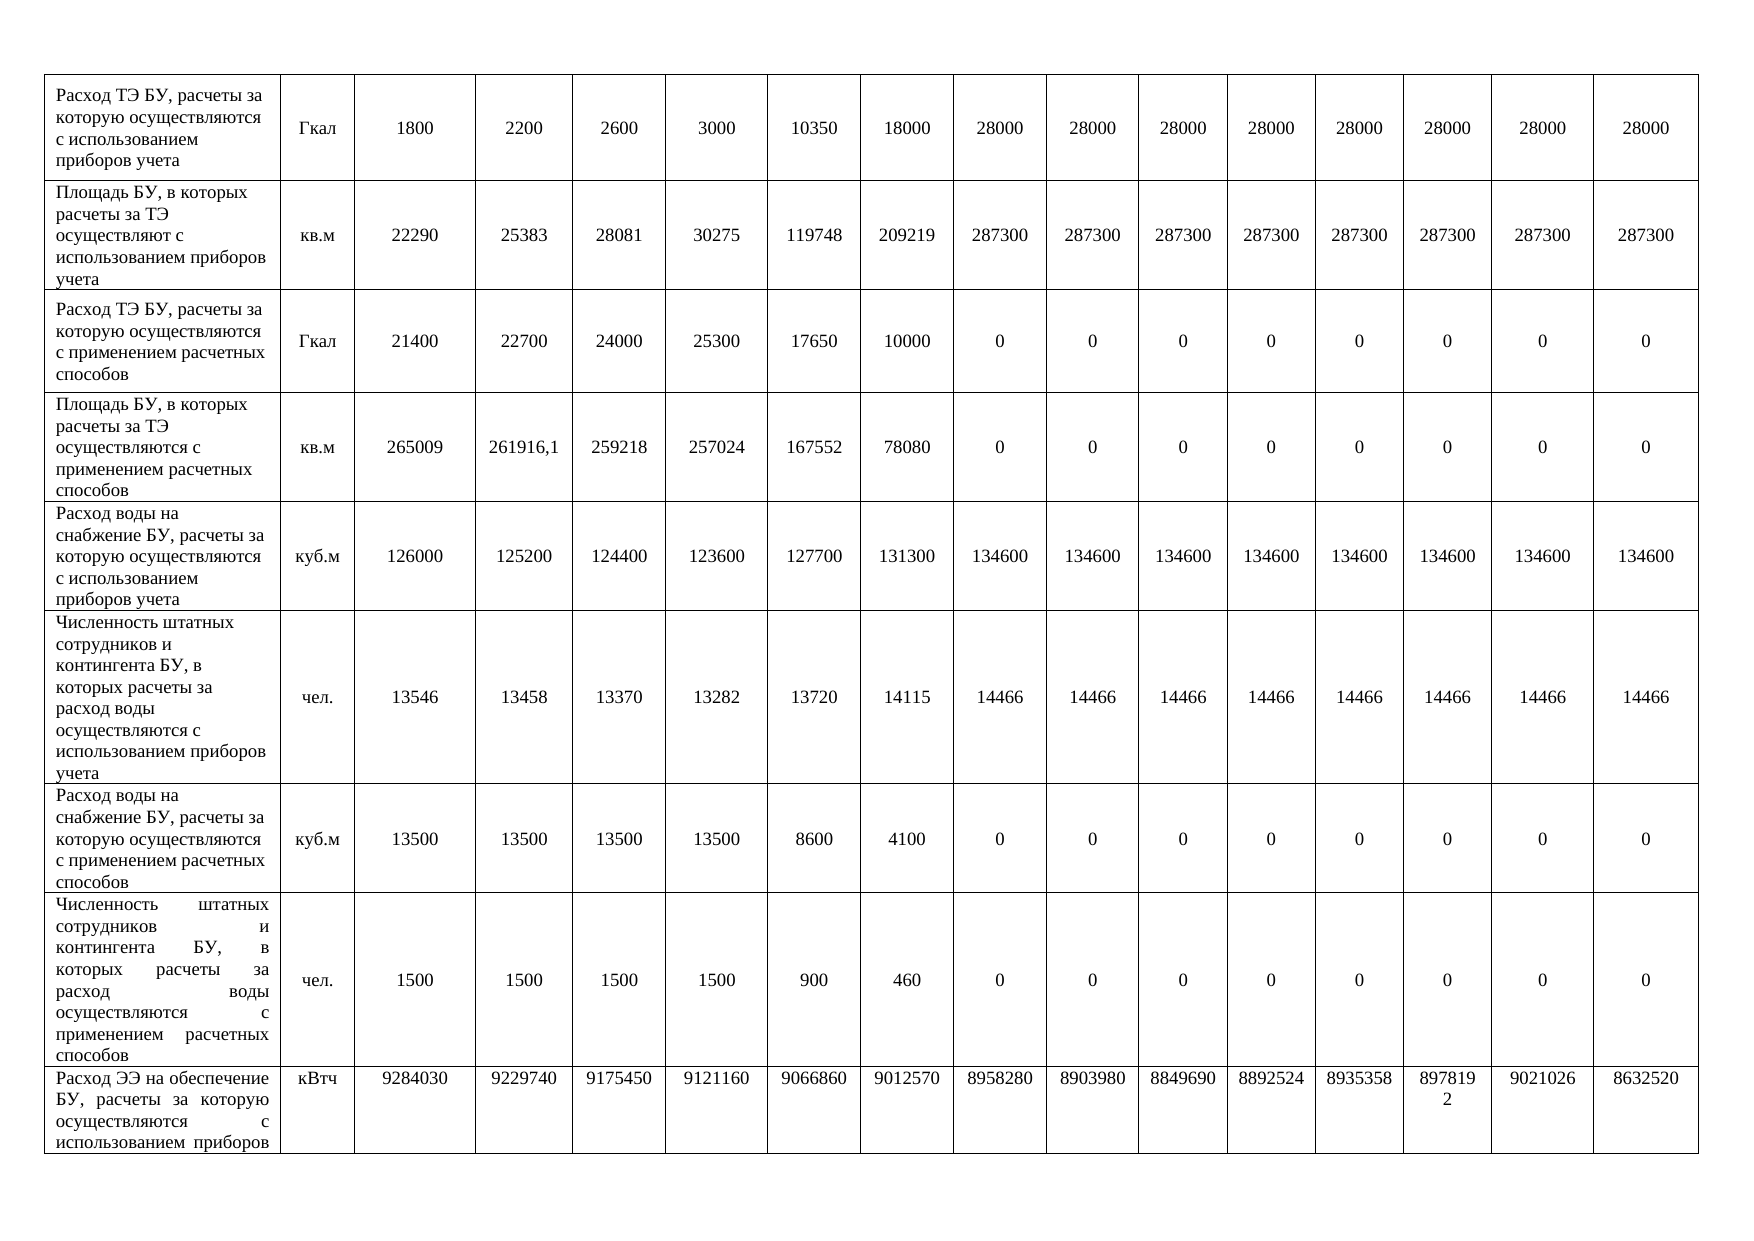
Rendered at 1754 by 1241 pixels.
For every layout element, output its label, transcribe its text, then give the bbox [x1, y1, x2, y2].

table_cell 13370 [573, 611, 665, 783]
table_cell 13546 [355, 611, 475, 783]
table_cell кв.м [281, 181, 354, 289]
table_cell 10350 [768, 75, 860, 180]
table_cell 134600 [1492, 502, 1593, 610]
table_cell 209219 [861, 181, 953, 289]
table_cell 8600 [768, 784, 860, 892]
table_cell 0 [1492, 290, 1593, 392]
table_cell 0 [1228, 893, 1315, 1066]
table_cell 28000 [1492, 75, 1593, 180]
table_cell 28000 [1316, 75, 1403, 180]
table_cell 78080 [861, 393, 953, 501]
table_cell 0 [1228, 290, 1315, 392]
table_cell 0 [1594, 893, 1698, 1066]
table_cell 9066860 [768, 1067, 860, 1153]
table_cell 265009 [355, 393, 475, 501]
table_cell 25383 [476, 181, 572, 289]
table_cell 8632520 [1594, 1067, 1698, 1153]
table_cell Площадь БУ, в которых расчеты за ТЭ осуществляют с использованием приборов учета [45, 181, 280, 289]
table_cell Численность штатных сотрудников и контингента БУ, в которых расчеты за расход воды осуществляются с применением расчетных способов [45, 893, 280, 1066]
table_cell 0 [1404, 393, 1491, 501]
table_cell 22290 [355, 181, 475, 289]
table_cell Расход воды на снабжение БУ, расчеты за которую осуществляются с применением расчетных способов [45, 784, 280, 892]
table_cell 0 [1047, 893, 1138, 1066]
table_cell 1500 [355, 893, 475, 1066]
table_cell 0 [1594, 393, 1698, 501]
table_cell 287300 [954, 181, 1046, 289]
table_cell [45, 1067, 280, 1153]
table_cell 134600 [1594, 502, 1698, 610]
table_cell 259218 [573, 393, 665, 501]
table_cell 125200 [476, 502, 572, 610]
table_cell 0 [1316, 893, 1403, 1066]
table_cell 1500 [573, 893, 665, 1066]
table_cell Гкал [281, 75, 354, 180]
table_cell 9229740 [476, 1067, 572, 1153]
table_cell 9121160 [666, 1067, 767, 1153]
table_cell 13500 [355, 784, 475, 892]
table_cell 0 [1404, 784, 1491, 892]
table_cell 287300 [1492, 181, 1593, 289]
table_cell Численность штатных сотрудников и контингента БУ, в которых расчеты за расход воды осуществляются с использованием приборов учета [45, 611, 280, 783]
table_cell 28000 [1404, 75, 1491, 180]
table_cell куб.м [281, 502, 354, 610]
table_cell 0 [1492, 393, 1593, 501]
table_cell 17650 [768, 290, 860, 392]
table_cell 8903980 [1047, 1067, 1138, 1153]
table_cell Расход воды на снабжение БУ, расчеты за которую осуществляются с использованием приборов учета [45, 502, 280, 610]
table_cell 0 [1047, 393, 1138, 501]
table_cell 0 [1492, 784, 1593, 892]
table_cell 134600 [1404, 502, 1491, 610]
table_cell 13720 [768, 611, 860, 783]
table_cell 25300 [666, 290, 767, 392]
table_cell 126000 [355, 502, 475, 610]
table_cell 134600 [954, 502, 1046, 610]
table_cell 0 [1228, 784, 1315, 892]
table_cell Расход ТЭ БУ, расчеты за которую осуществляются с применением расчетных способов [45, 290, 280, 392]
table_cell 0 [1228, 393, 1315, 501]
table_cell 287300 [1139, 181, 1227, 289]
table_cell 134600 [1228, 502, 1315, 610]
table_cell 14466 [1047, 611, 1138, 783]
table_cell 0 [1139, 784, 1227, 892]
table_cell 8978192 [1404, 1067, 1491, 1153]
table_cell 287300 [1228, 181, 1315, 289]
table_cell 28081 [573, 181, 665, 289]
table_cell 28000 [1047, 75, 1138, 180]
table_cell 14466 [1492, 611, 1593, 783]
table_cell 124400 [573, 502, 665, 610]
table_cell 10000 [861, 290, 953, 392]
table_cell 0 [1594, 290, 1698, 392]
table_cell 8935358 [1316, 1067, 1403, 1153]
table_cell 14466 [954, 611, 1046, 783]
table_cell 8849690 [1139, 1067, 1227, 1153]
table_cell 0 [1139, 290, 1227, 392]
table_cell 257024 [666, 393, 767, 501]
table_cell 287300 [1404, 181, 1491, 289]
table_cell 28000 [1228, 75, 1315, 180]
table_cell 167552 [768, 393, 860, 501]
table_cell 13500 [573, 784, 665, 892]
table_cell Площадь БУ, в которых расчеты за ТЭ осуществляются с применением расчетных способов [45, 393, 280, 501]
table_cell Расход ТЭ БУ, расчеты за которую осуществляются с использованием приборов учета [45, 75, 280, 180]
table_cell 900 [768, 893, 860, 1066]
table_cell 460 [861, 893, 953, 1066]
table_cell 9175450 [573, 1067, 665, 1153]
table_cell 123600 [666, 502, 767, 610]
table_cell 2200 [476, 75, 572, 180]
table_cell 1500 [666, 893, 767, 1066]
table_cell 14466 [1594, 611, 1698, 783]
table_cell 13282 [666, 611, 767, 783]
table_cell 28000 [1139, 75, 1227, 180]
table_cell 0 [1316, 393, 1403, 501]
table_cell 127700 [768, 502, 860, 610]
table_cell 287300 [1316, 181, 1403, 289]
table_cell 0 [954, 893, 1046, 1066]
table_cell 1800 [355, 75, 475, 180]
table_cell 131300 [861, 502, 953, 610]
table_cell 0 [1316, 784, 1403, 892]
table_cell 0 [1139, 393, 1227, 501]
table_cell 8958280 [954, 1067, 1046, 1153]
table_cell 2600 [573, 75, 665, 180]
table_cell 22700 [476, 290, 572, 392]
table_cell 9284030 [355, 1067, 475, 1153]
table_cell 9021026 [1492, 1067, 1593, 1153]
table_cell 14466 [1316, 611, 1403, 783]
table_cell 0 [1047, 784, 1138, 892]
table_cell куб.м [281, 784, 354, 892]
table_cell 134600 [1316, 502, 1403, 610]
table_cell 0 [1404, 893, 1491, 1066]
table_cell 0 [954, 393, 1046, 501]
table_cell 0 [1492, 893, 1593, 1066]
table_cell 0 [1404, 290, 1491, 392]
table_cell 0 [1139, 893, 1227, 1066]
table_cell 1500 [476, 893, 572, 1066]
table_cell 287300 [1594, 181, 1698, 289]
table_cell 14466 [1228, 611, 1315, 783]
table_cell 134600 [1047, 502, 1138, 610]
table_cell 4100 [861, 784, 953, 892]
table_cell 8892524 [1228, 1067, 1315, 1153]
table_cell 21400 [355, 290, 475, 392]
table_cell 28000 [1594, 75, 1698, 180]
table_cell кв.м [281, 393, 354, 501]
table_cell 14466 [1404, 611, 1491, 783]
table_cell 30275 [666, 181, 767, 289]
table_cell 28000 [954, 75, 1046, 180]
table_cell 287300 [1047, 181, 1138, 289]
table_cell 14115 [861, 611, 953, 783]
table_cell 14466 [1139, 611, 1227, 783]
table_cell Гкал [281, 290, 354, 392]
table_cell чел. [281, 611, 354, 783]
table_cell кВтч [281, 1067, 354, 1153]
table_cell 3000 [666, 75, 767, 180]
table_cell 0 [1594, 784, 1698, 892]
table_cell 0 [954, 290, 1046, 392]
table_cell 0 [1316, 290, 1403, 392]
table_cell 9012570 [861, 1067, 953, 1153]
table_cell 134600 [1139, 502, 1227, 610]
table_cell чел. [281, 893, 354, 1066]
table_cell 119748 [768, 181, 860, 289]
table_cell 0 [1047, 290, 1138, 392]
table_cell 13500 [666, 784, 767, 892]
table_cell 13458 [476, 611, 572, 783]
table_cell 261916,1 [476, 393, 572, 501]
table_cell 18000 [861, 75, 953, 180]
table_cell 24000 [573, 290, 665, 392]
table_cell 0 [954, 784, 1046, 892]
table_cell 13500 [476, 784, 572, 892]
